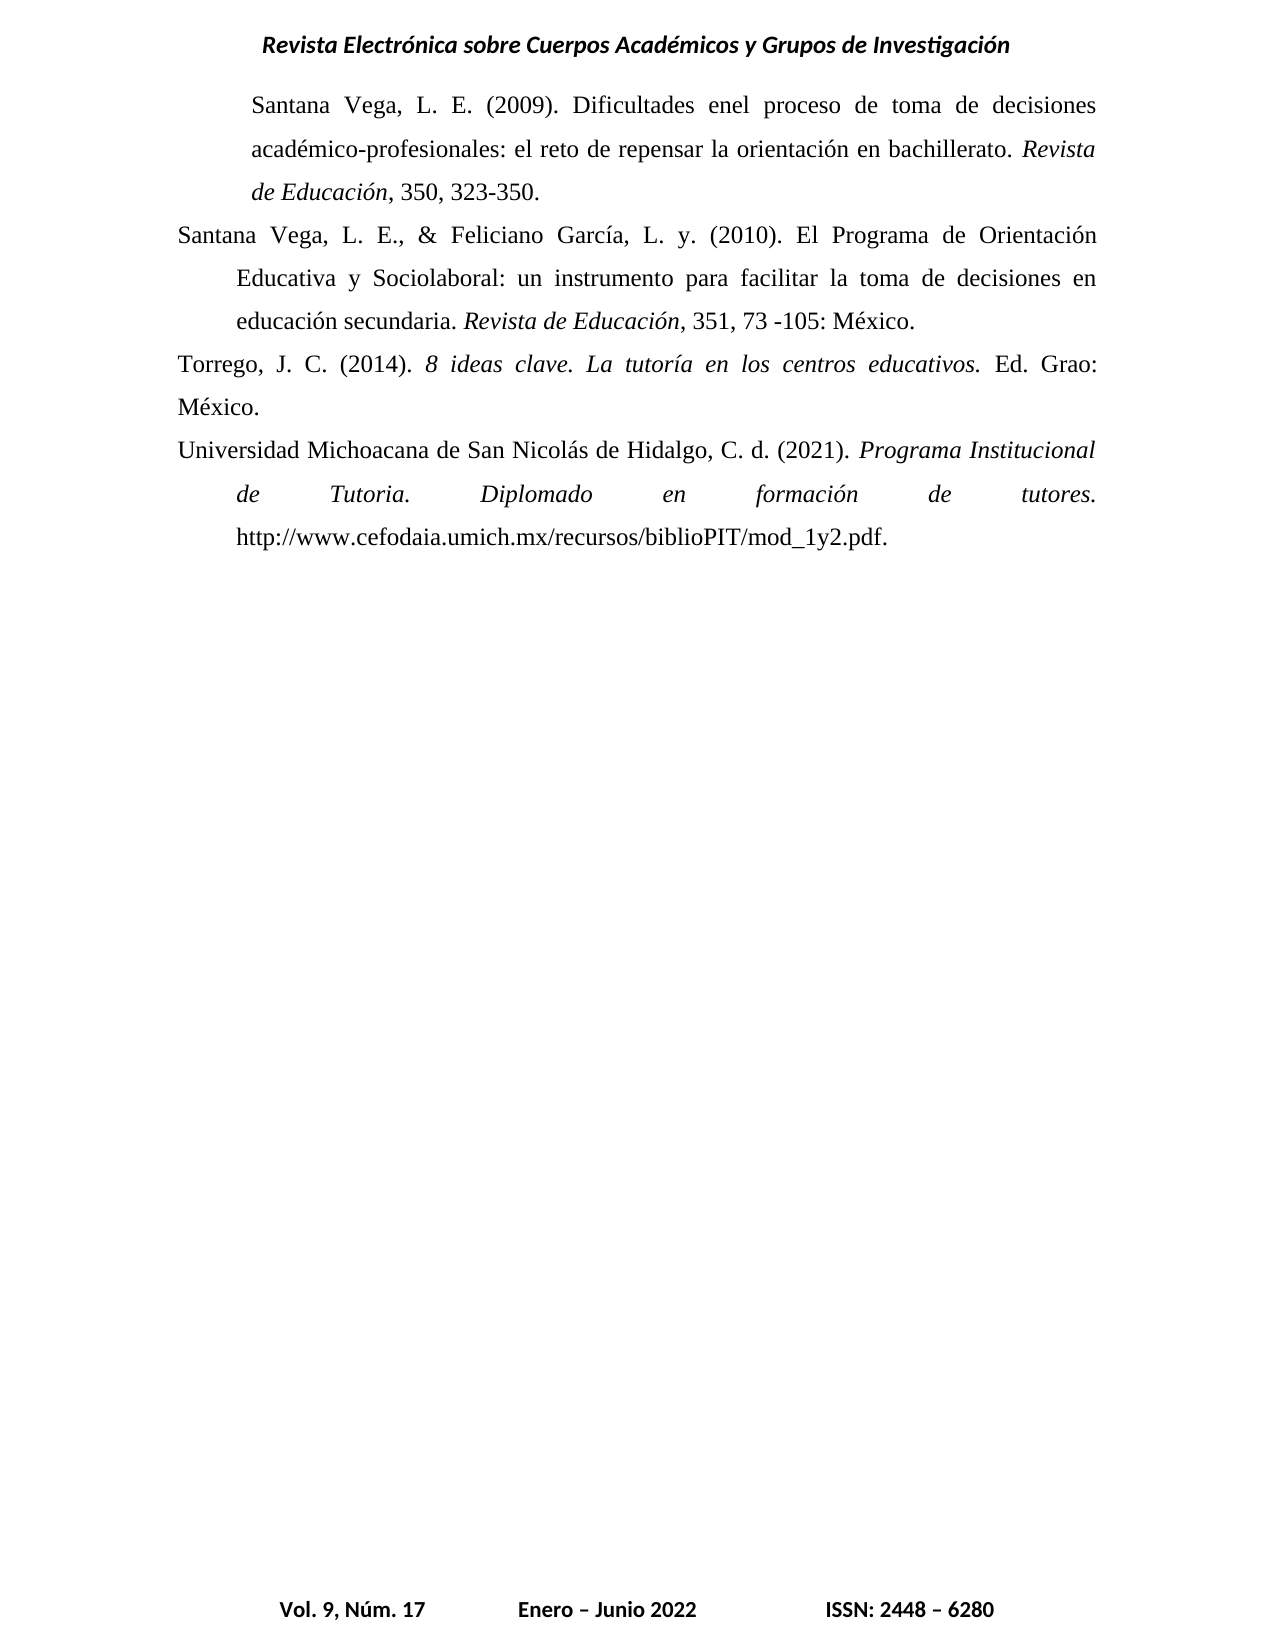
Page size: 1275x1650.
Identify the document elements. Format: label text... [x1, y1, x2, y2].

text Santana Vega, L. E., & Feliciano García, L. y. (2010). El Programa de Orientación Educativa y Sociolaboral: un instrumento para facilitar la toma de decisiones en educación secundaria. Revista de Educación, 351, 73 -105: México. [177, 220, 1098, 335]
text Santana Vega, L. E. (2009). Dificultades enel proceso de toma de decisiones académico-profesionales: el reto de repensar la orientación en bachillerato. Revista de Educación, 350, 323-350. [251, 91, 1098, 206]
text Torrego, J. C. (2014). 8 ideas clave. La tutoría en los centros educativos. Ed. Grao: México. [177, 349, 1098, 421]
text Universidad Michoacana de San Nicolás de Hidalgo, C. d. (2021). Programa Institucional de Tutoria. Diplomado en formación de tutores. http://www.cefodaia.umich.mx/recursos/biblioPIT/mod_1y2.pdf. [177, 436, 1098, 551]
